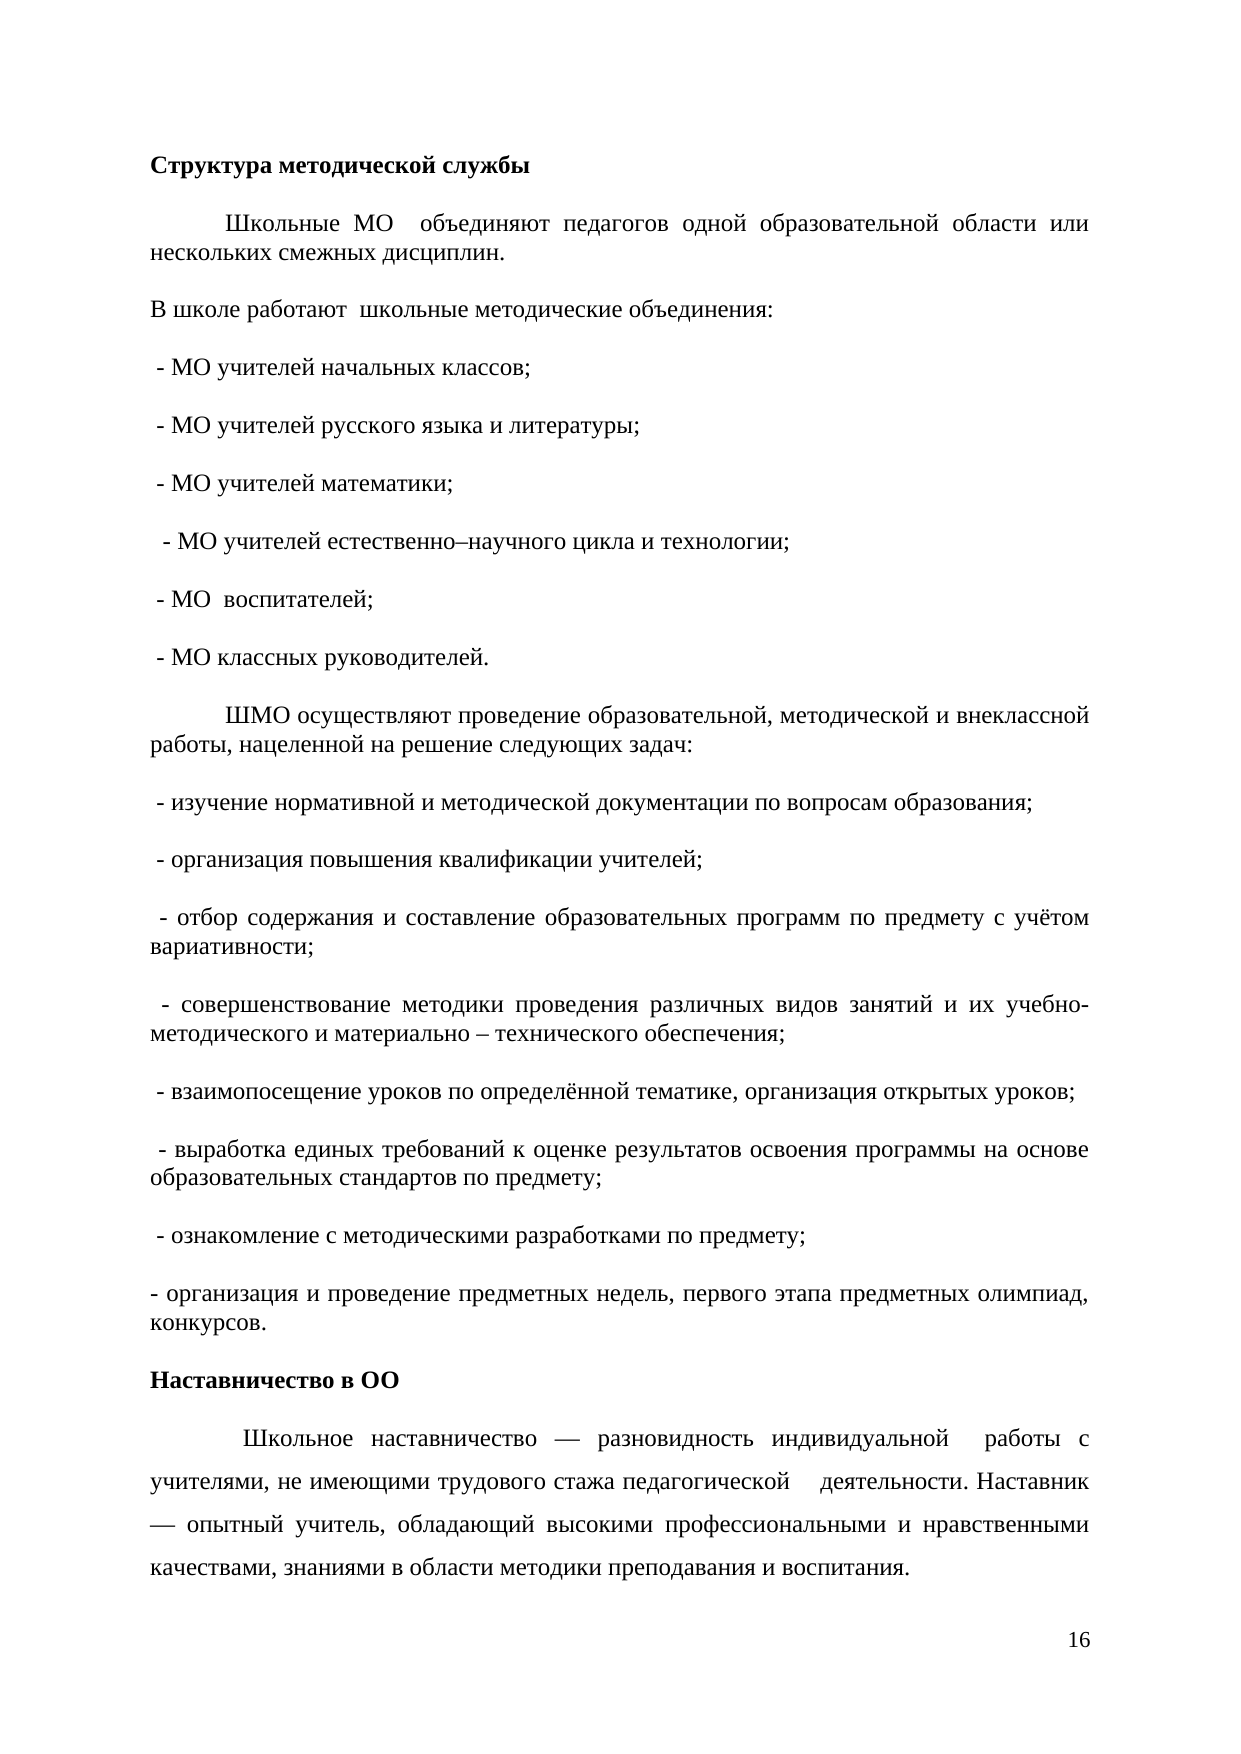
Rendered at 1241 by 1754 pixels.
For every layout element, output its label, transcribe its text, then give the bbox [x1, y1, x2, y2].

text ШМО осуществляют проведение образовательной, методической и внеклассной работы, нацеленной на решение следующих задач: [150, 858, 1090, 916]
text Школьные МО объединяют педагогов одной образовательной области или нескольких смежных дисциплин. [150, 366, 1090, 424]
text - отбор содержания и составление образовательных программ по предмету с учётом вариативности; [150, 1061, 1090, 1118]
text В школе работают школьные методические объединения: [150, 453, 1090, 482]
text - МО классных руководителей. [150, 801, 1090, 829]
text - МО учителей начальных классов; [150, 511, 1090, 540]
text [150, 150, 1090, 265]
text - МО учителей естественно–научного цикла и технологии; [150, 685, 1090, 713]
text - совершенствование методики проведения различных видов занятий и их учебно-методического и материально – технического обеспечения; [150, 1148, 1090, 1205]
text Наставничество в ОО [150, 1523, 1090, 1552]
text - МО учителей русского языка и литературы; [150, 569, 1090, 598]
text - изучение нормативной и методической документации по вопросам образования; [150, 945, 1090, 974]
text - организация повышения квалификации учителей; [150, 1003, 1090, 1032]
text - МО учителей математики; [150, 627, 1090, 656]
text - организация и проведение предметных недель, первого этапа предметных олимпиад, конкурсов. [150, 1437, 1090, 1494]
text - взаимопосещение уроков по определённой тематике, организация открытых уроков; [150, 1234, 1090, 1263]
text - выработка единых требований к оценке результатов освоения программы на основе образовательных стандартов по предмету; [150, 1292, 1090, 1350]
text - МО воспитателей; [150, 743, 1090, 771]
text Структура методической службы [150, 308, 1090, 337]
text - ознакомление с методическими разработками по предмету; [150, 1379, 1090, 1408]
